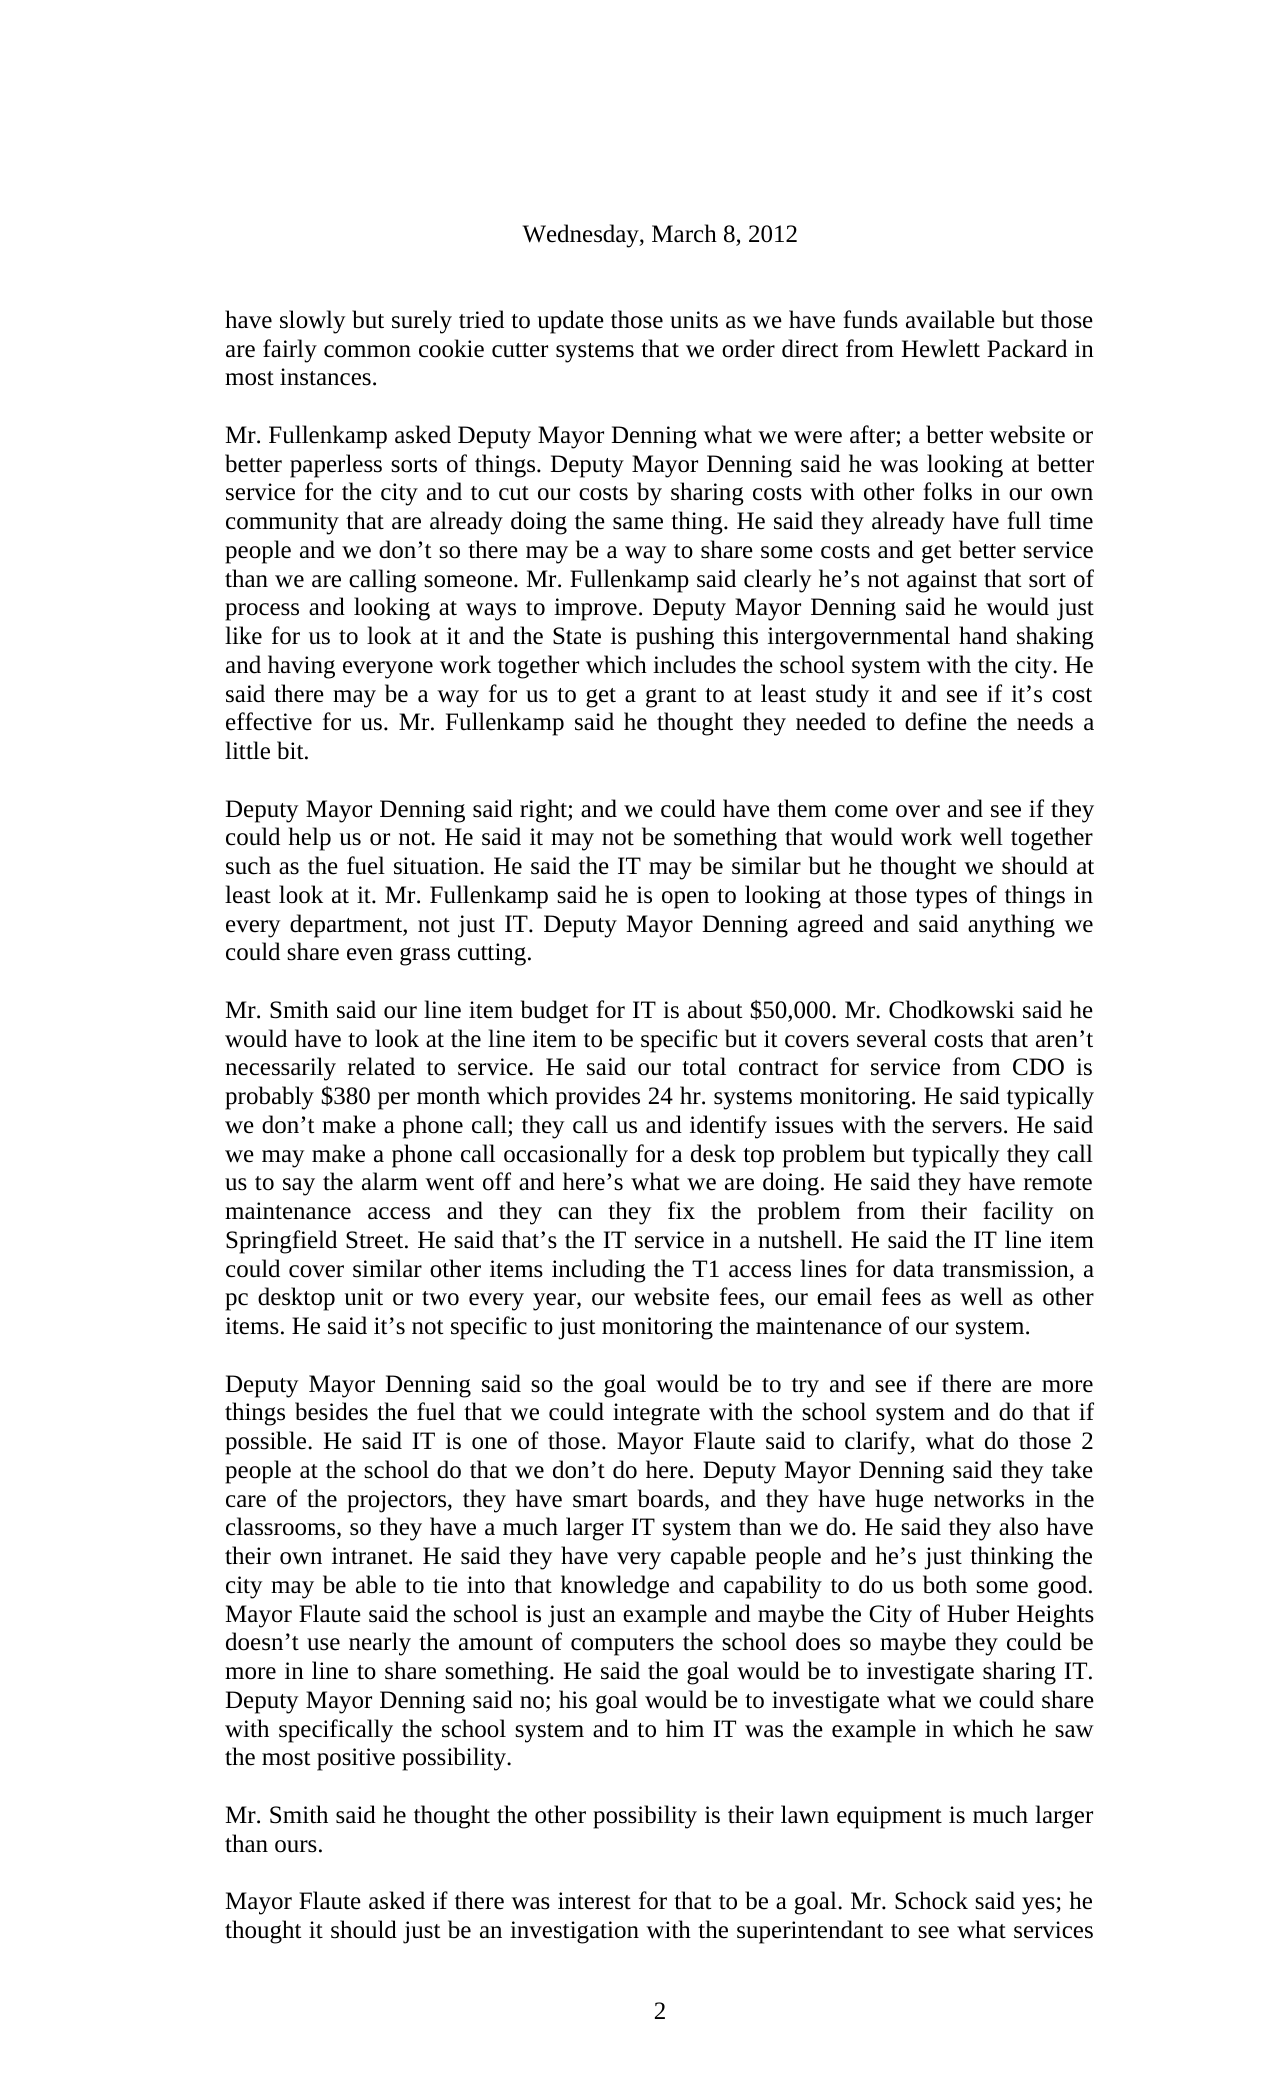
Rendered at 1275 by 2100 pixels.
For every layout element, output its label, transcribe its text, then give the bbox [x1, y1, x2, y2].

text Mr. Fullenkamp asked Deputy Mayor Denning what we were after; a better website or better paperless sorts of things. Deputy Mayor Denning said he was looking at better service for the city and to cut our costs by sharing costs with other folks in our own community that are already doing the same thing. He said they already have full time people and we don’t so there may be a way to share some costs and get better service than we are calling someone. Mr. Fullenkamp said clearly he’s not against that sort of process and looking at ways to improve. Deputy Mayor Denning said he would just like for us to look at it and the State is pushing this intergovernmental hand shaking and having everyone work together which includes the school system with the city. He said there may be a way for us to get a grant to at least study it and see if it’s cost effective for us. Mr. Fullenkamp said he thought they needed to define the needs a little bit. [225, 420, 1095, 765]
text Deputy Mayor Denning said so the goal would be to try and see if there are more things besides the fuel that we could integrate with the school system and do that if possible. He said IT is one of those. Mayor Flaute said to clarify, what do those 2 people at the school do that we don’t do here. Deputy Mayor Denning said they take care of the projectors, they have smart boards, and they have huge networks in the classrooms, so they have a much larger IT system than we do. He said they also have their own intranet. He said they have very capable people and he’s just thinking the city may be able to tie into that knowledge and capability to do us both some good. Mayor Flaute said the school is just an example and maybe the City of Huber Heights doesn’t use nearly the amount of computers the school does so maybe they could be more in line to share something. He said the goal would be to investigate sharing IT. Deputy Mayor Denning said no; his goal would be to investigate what we could share with specifically the school system and to him IT was the example in which he saw the most positive possibility. [225, 1369, 1095, 1771]
text Mr. Smith said our line item budget for IT is about $50,000. Mr. Chodkowski said he would have to look at the line item to be specific but it covers several costs that aren’t necessarily related to service. He said our total contract for service from CDO is probably $380 per month which provides 24 hr. systems monitoring. He said typically we don’t make a phone call; they call us and identify issues with the servers. He said we may make a phone call occasionally for a desk top problem but typically they call us to say the alarm went off and here’s what we are doing. He said they have remote maintenance access and they can they fix the problem from their facility on Springfield Street. He said that’s the IT service in a nutshell. He said the IT line item could cover similar other items including the T1 access lines for data transmission, a pc desktop unit or two every year, our website fees, our email fees as well as other items. He said it’s not specific to just monitoring the maintenance of our system. [225, 995, 1095, 1340]
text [225, 305, 1095, 391]
text Deputy Mayor Denning said right; and we could have them come over and see if they could help us or not. He said it may not be something that would work well together such as the fuel situation. He said the IT may be similar but he thought we should at least look at it. Mr. Fullenkamp said he is open to looking at those types of things in every department, not just IT. Deputy Mayor Denning agreed and said anything we could share even grass cutting. [225, 794, 1095, 966]
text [225, 1886, 1095, 1944]
text Mr. Smith said he thought the other possibility is their lawn equipment is much larger than ours. [225, 1800, 1095, 1857]
